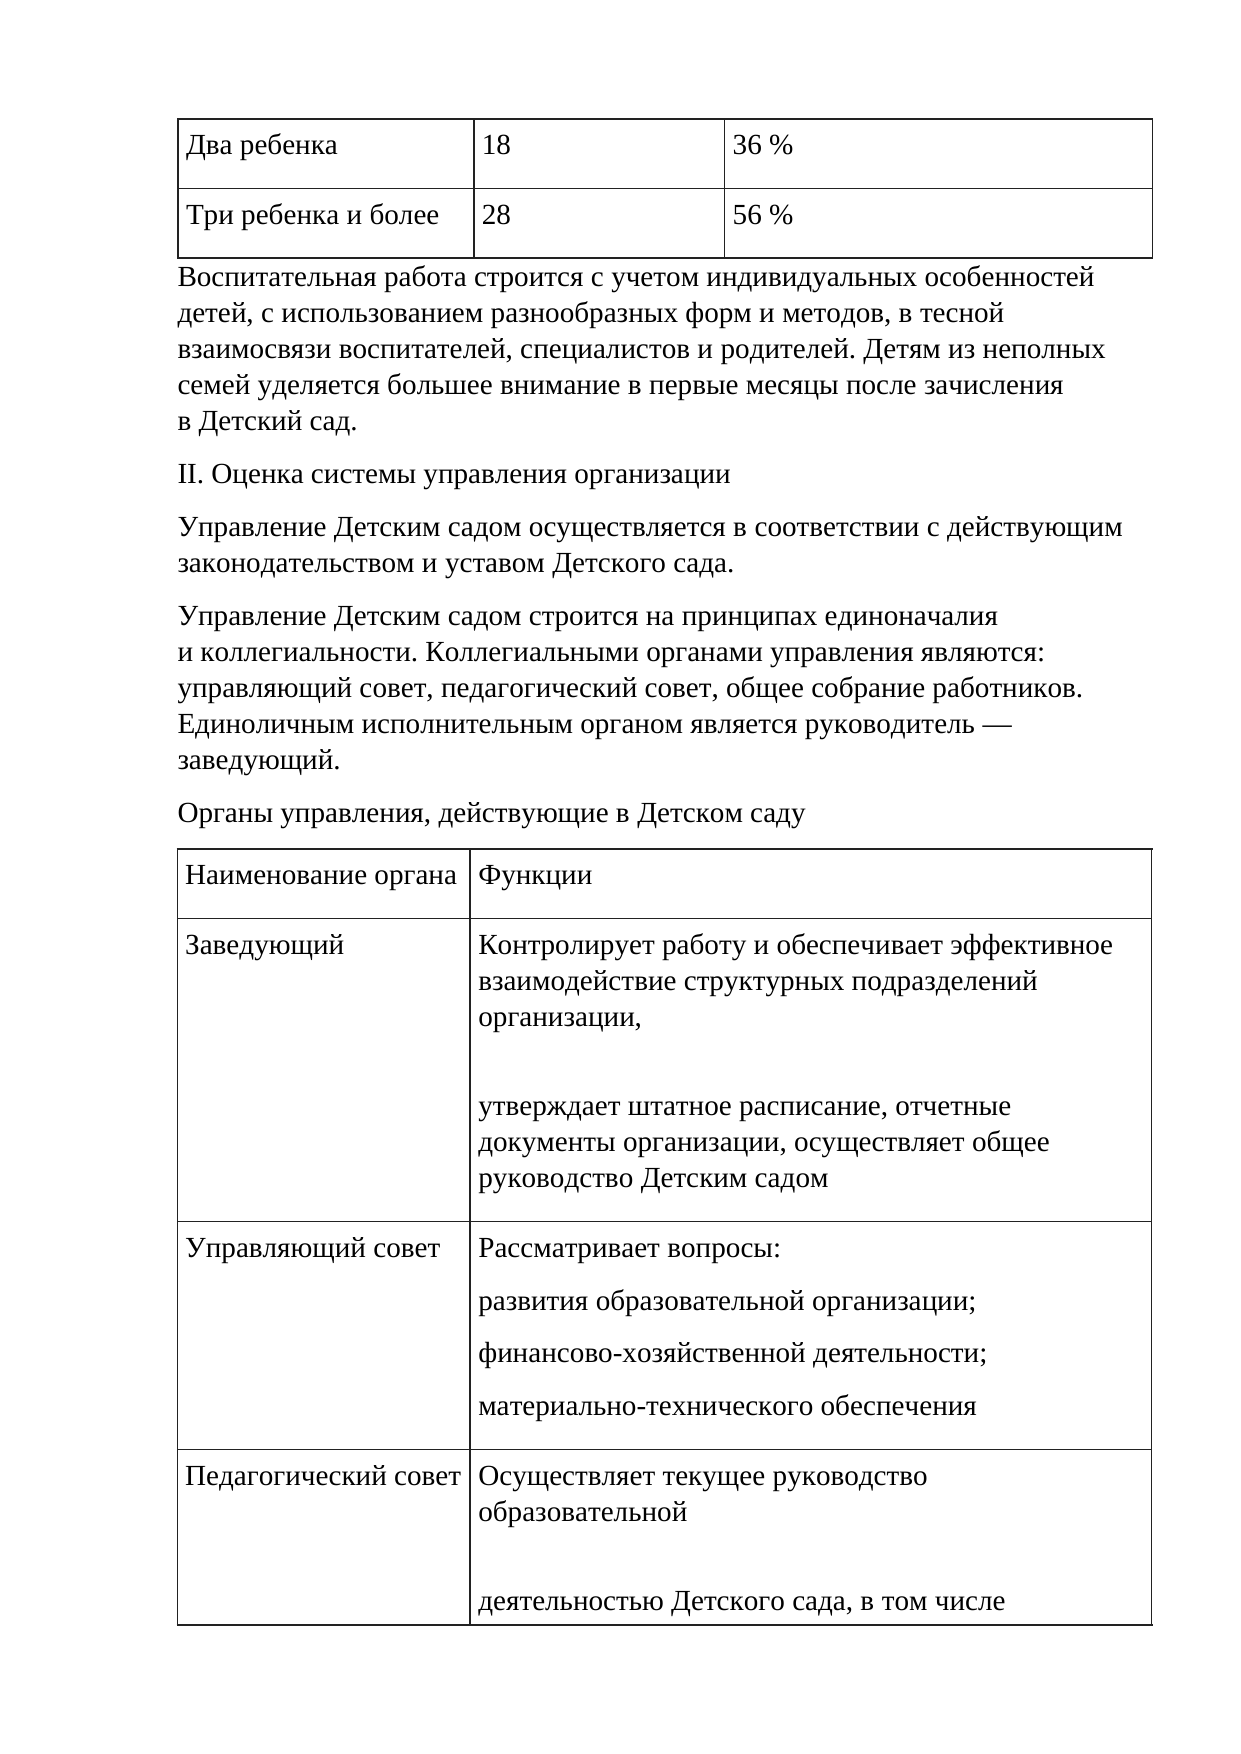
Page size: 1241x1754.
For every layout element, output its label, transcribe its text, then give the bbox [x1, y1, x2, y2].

text II. Оценка системы управления организации [177, 456, 1152, 489]
table_header Наименование органа [178, 850, 469, 917]
table_cell 28 [475, 189, 724, 257]
text Воспитательная работа строится с учетом индивидуальных особенностей детей, с использованием разнообразных форм и методов, в тесной взаимосвязи воспитателей, специалистов и родителей. Детям из неполных семей уделяется большее внимание в первые месяцы после зачисления в Детский сад. [177, 259, 1152, 437]
table_cell Управляющий совет [178, 1222, 469, 1448]
table_cell Заведующий [178, 919, 469, 1221]
table_cell Три ребенка и более [179, 189, 473, 257]
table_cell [178, 1450, 469, 1624]
table_cell 18 [475, 120, 724, 188]
table_cell Контролирует работу и обеспечивает эффективное взаимодействие структурных подразделений организации, утверждает штатное расписание, отчетные документы организации, осуществляет общее руководство Детским садом [471, 919, 1151, 1221]
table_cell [471, 1450, 1151, 1624]
text Управление Детским садом строится на принципах единоначалия и коллегиальности. Коллегиальными органами управления являются: управляющий совет, педагогический совет, общее собрание работников. Единоличным исполнительным органом является руководитель — заведующий. [177, 598, 1152, 776]
table_cell Рассматривает вопросы: развития образовательной организации; финансово-хозяйственной деятельности; материально-технического обеспечения [471, 1222, 1151, 1448]
table_header Функции [471, 850, 1151, 917]
table_cell Два ребенка [179, 120, 473, 188]
text Управление Детским садом осуществляется в соответствии с действующим законодательством и уставом Детского сада. [177, 509, 1152, 578]
table_cell 36 % [725, 120, 1152, 188]
text Органы управления, действующие в Детском саду [177, 795, 1152, 829]
table_cell 56 % [725, 189, 1152, 257]
